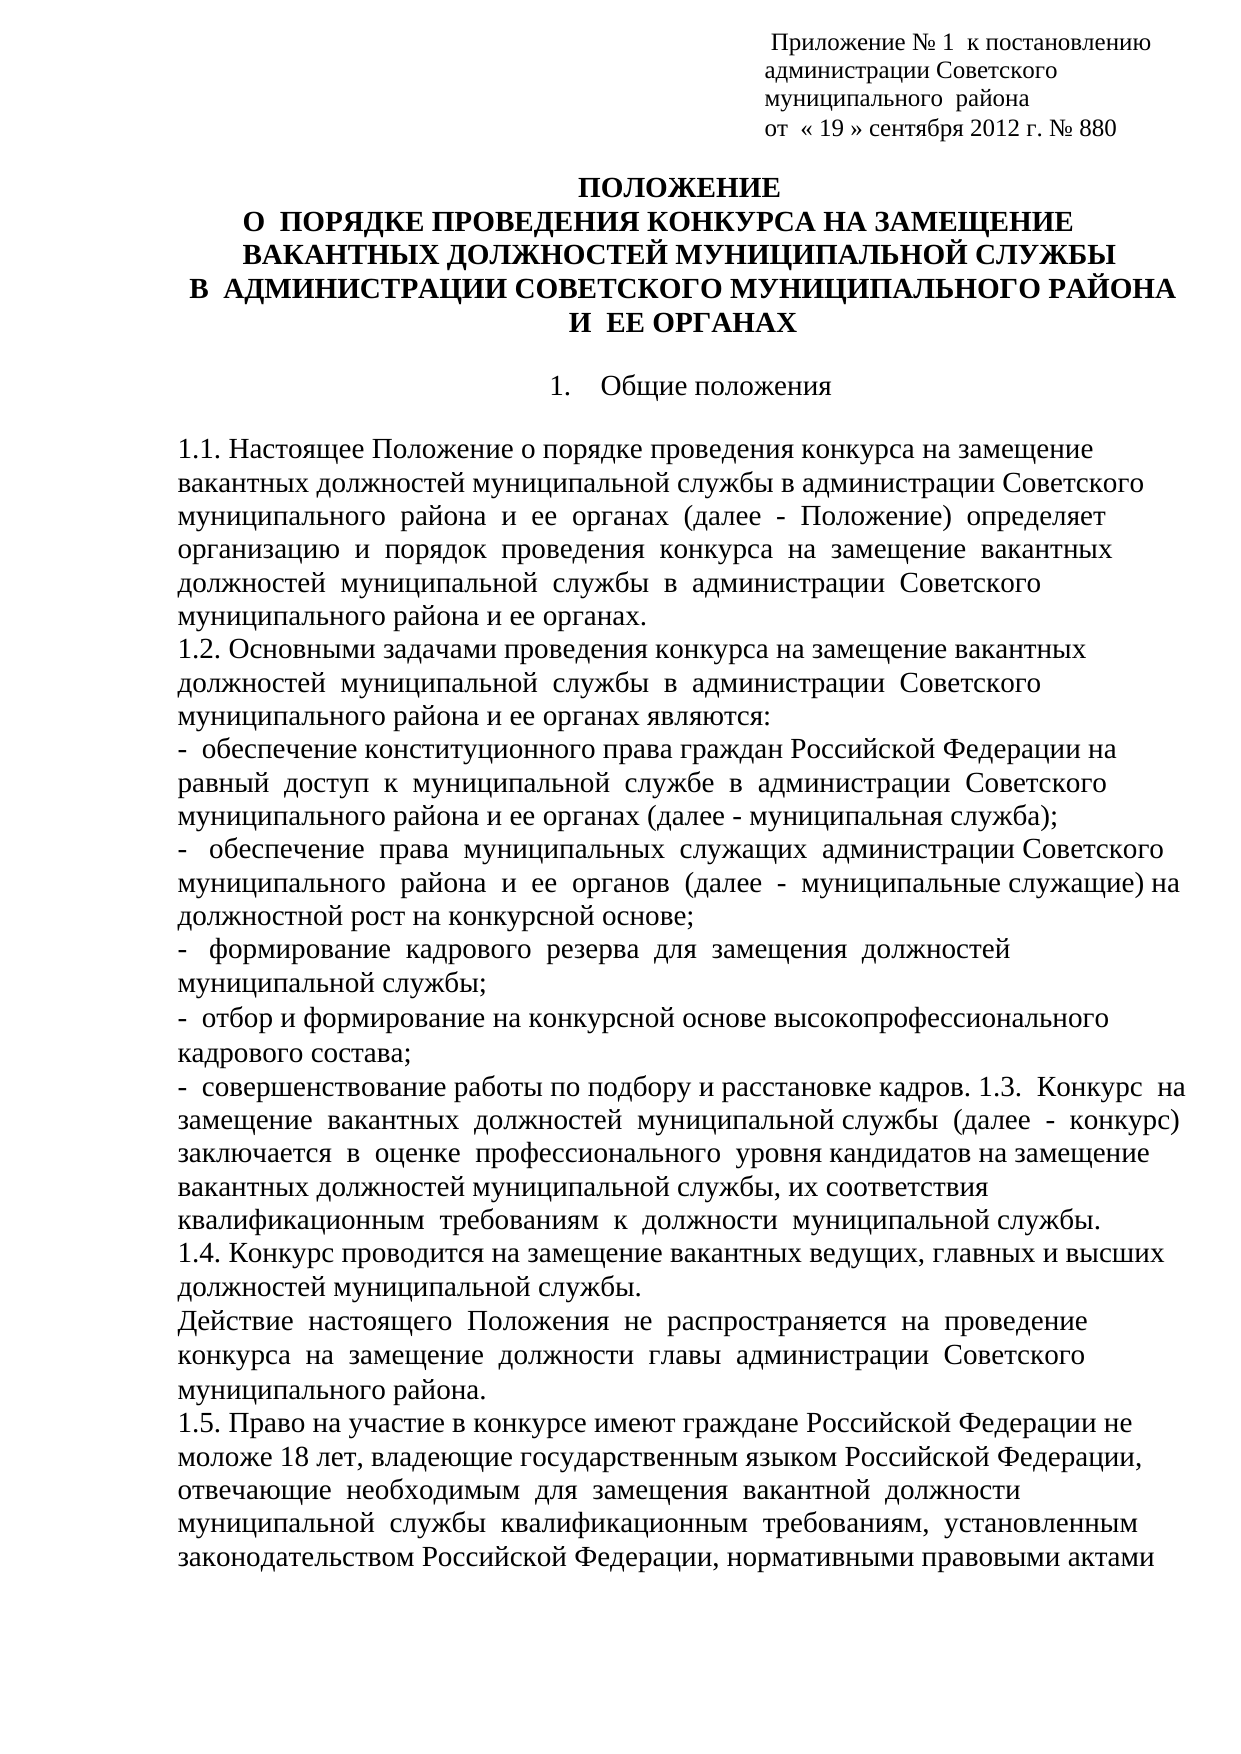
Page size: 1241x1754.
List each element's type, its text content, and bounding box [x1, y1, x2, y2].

text Действие настоящего Положения не распространяется на проведение конкурса на замещение должности главы администрации Советского муниципального района. [177, 1303, 1193, 1406]
text от « 19 » сентября 2012 г. № 880 [764, 112, 1192, 142]
list обеспечение права муниципальных служащих администрации Советского муниципального района и ее органов (далее - муниципальные служащие) на должностной рост на конкурсной основе; [177, 832, 1192, 932]
list АДМИНИСТРАЦИИ СОВЕТСКОГО МУНИЦИПАЛЬНОГО РАЙОНА [189, 271, 1193, 305]
list ПОРЯДКЕ ПРОВЕДЕНИЯ КОНКУРСА НА ЗАМЕЩЕНИЕ ВАКАНТНЫХ ДОЛЖНОСТЕЙ МУНИЦИПАЛЬНОЙ СЛУЖБЫ [242, 204, 1128, 271]
text 1.5. Право на участие в конкурсе имеют граждане Российской Федерации не моложе 18 лет, владеющие государственным языком Российской Федерации, отвечающие необходимым для замещения вакантной должности муниципальной службы квалификационным требованиям, установленным законодательством Российской Федерации, нормативными правовыми актами [177, 1406, 1193, 1573]
list совершенствование работы по подбору и расстановке кадров. 1.3. Конкурс на замещение вакантных должностей муниципальной службы (далее - конкурс) заключается в оценке профессионального уровня кандидатов на замещение вакантных должностей муниципальной службы, их соответствия квалификационным требованиям к должности муниципальной службы. [177, 1069, 1192, 1236]
list отбор и формирование на конкурсной основе высокопрофессионального кадрового состава; [177, 999, 1192, 1069]
text 1.4. Конкурс проводится на замещение вакантных ведущих, главных и высших должностей муниципальной службы. [177, 1236, 1193, 1303]
text 1.1. Настоящее Положение о порядке проведения конкурса на замещение вакантных должностей муниципальной службы в администрации Советского муниципального района и ее органах (далее - Положение) определяет организацию и порядок проведения конкурса на замещение вакантных должностей муниципальной службы в администрации Советского муниципального района и ее органах. [177, 432, 1193, 632]
list формирование кадрового резерва для замещения должностей муниципальной службы; [177, 932, 1192, 999]
text ПОЛОЖЕНИЕ [578, 170, 1193, 204]
list Общие положения [549, 369, 1193, 402]
text Приложение № 1 к постановлению администрации Советского муниципального района [764, 28, 1154, 112]
list обеспечение конституционного права граждан Российской Федерации на равный доступ к муниципальной службе в администрации Советского муниципального района и ее органах (далее - муниципальная служба); [177, 732, 1192, 832]
text 1.2. Основными задачами проведения конкурса на замещение вакантных должностей муниципальной службы в администрации Советского муниципального района и ее органах являются: [177, 632, 1192, 732]
list ЕЕ ОРГАНАХ [569, 305, 1193, 340]
